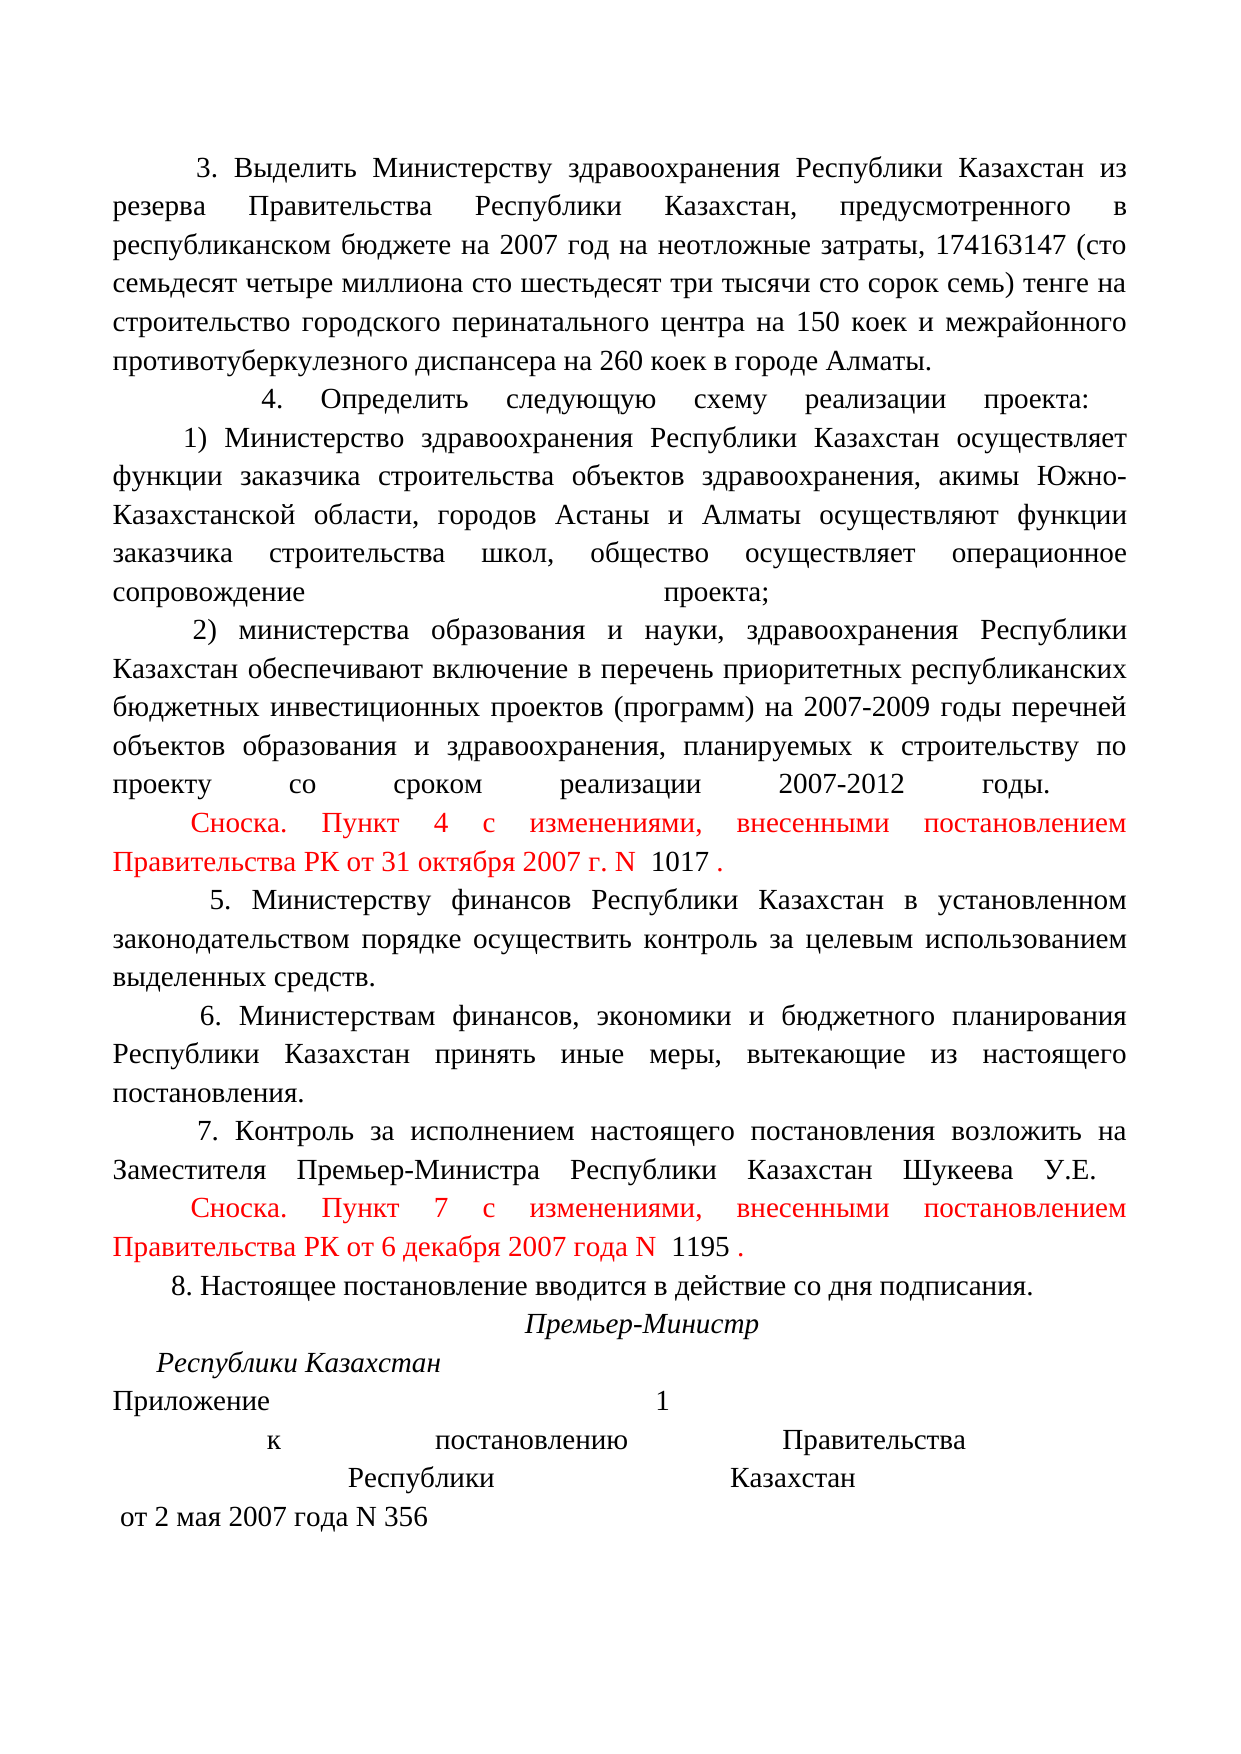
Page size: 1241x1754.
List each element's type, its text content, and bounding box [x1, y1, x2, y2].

text 4. Определить следующую схему реализации проекта: 1) Министерство здравоохранения Республики Казахстан осуществляет функции заказчика строительства объектов здравоохранения, акимы Южно-Казахстанской области, городов Астаны и Алматы осуществляют функции заказчика строительства школ, общество осуществляет операционное сопровождение проекта; 2) министерства образования и науки, здравоохранения Республики Казахстан обеспечивают включение в перечень приоритетных республиканских бюджетных инвестиционных проектов (программ) на 2007-2009 годы перечней объектов образования и здравоохранения, планируемых к строительству по проекту со сроком реализации 2007-2012 годы. Сноска. Пункт 4 с изменениями, внесенными постановлением Правительства РК от 31 октября 2007 г. N 1017 . [112, 381, 1128, 877]
text 5. Министерству финансов Республики Казахстан в установленном законодательством порядке осуществить контроль за целевым использованием выделенных средств. [112, 882, 1128, 993]
text 3. Выделить Министерству здравоохранения Республики Казахстан из резерва Правительства Республики Казахстан, предусмотренного в республиканском бюджете на 2007 год на неотложные затраты, 174163147 (сто семьдесят четыре миллиона сто шестьдесят три тысячи сто сорок семь) тенге на строительство городского перинатального центра на 150 коек и межрайонного противотуберкулезного диспансера на 260 коек в городе Алматы. [112, 150, 1128, 376]
text 7. Контроль за исполнением настоящего постановления возложить на Заместителя Премьер-Министра Республики Казахстан Шукеева У.Е. Сноска. Пункт 7 с изменениями, внесенными постановлением Правительства РК от 6 декабря 2007 года N 1195 . [112, 1113, 1128, 1263]
text Премьер-Министр Республики Казахстан [112, 1306, 1128, 1378]
text 6. Министерствам финансов, экономики и бюджетного планирования Республики Казахстан принять иные меры, вытекающие из настоящего постановления. [112, 998, 1128, 1108]
text Приложение 1 к постановлению Правительства Республики Казахстан от 2 мая 2007 года N 356 [112, 1383, 1128, 1532]
text 8. Настоящее постановление вводится в действие со дня подписания. [112, 1268, 1128, 1301]
